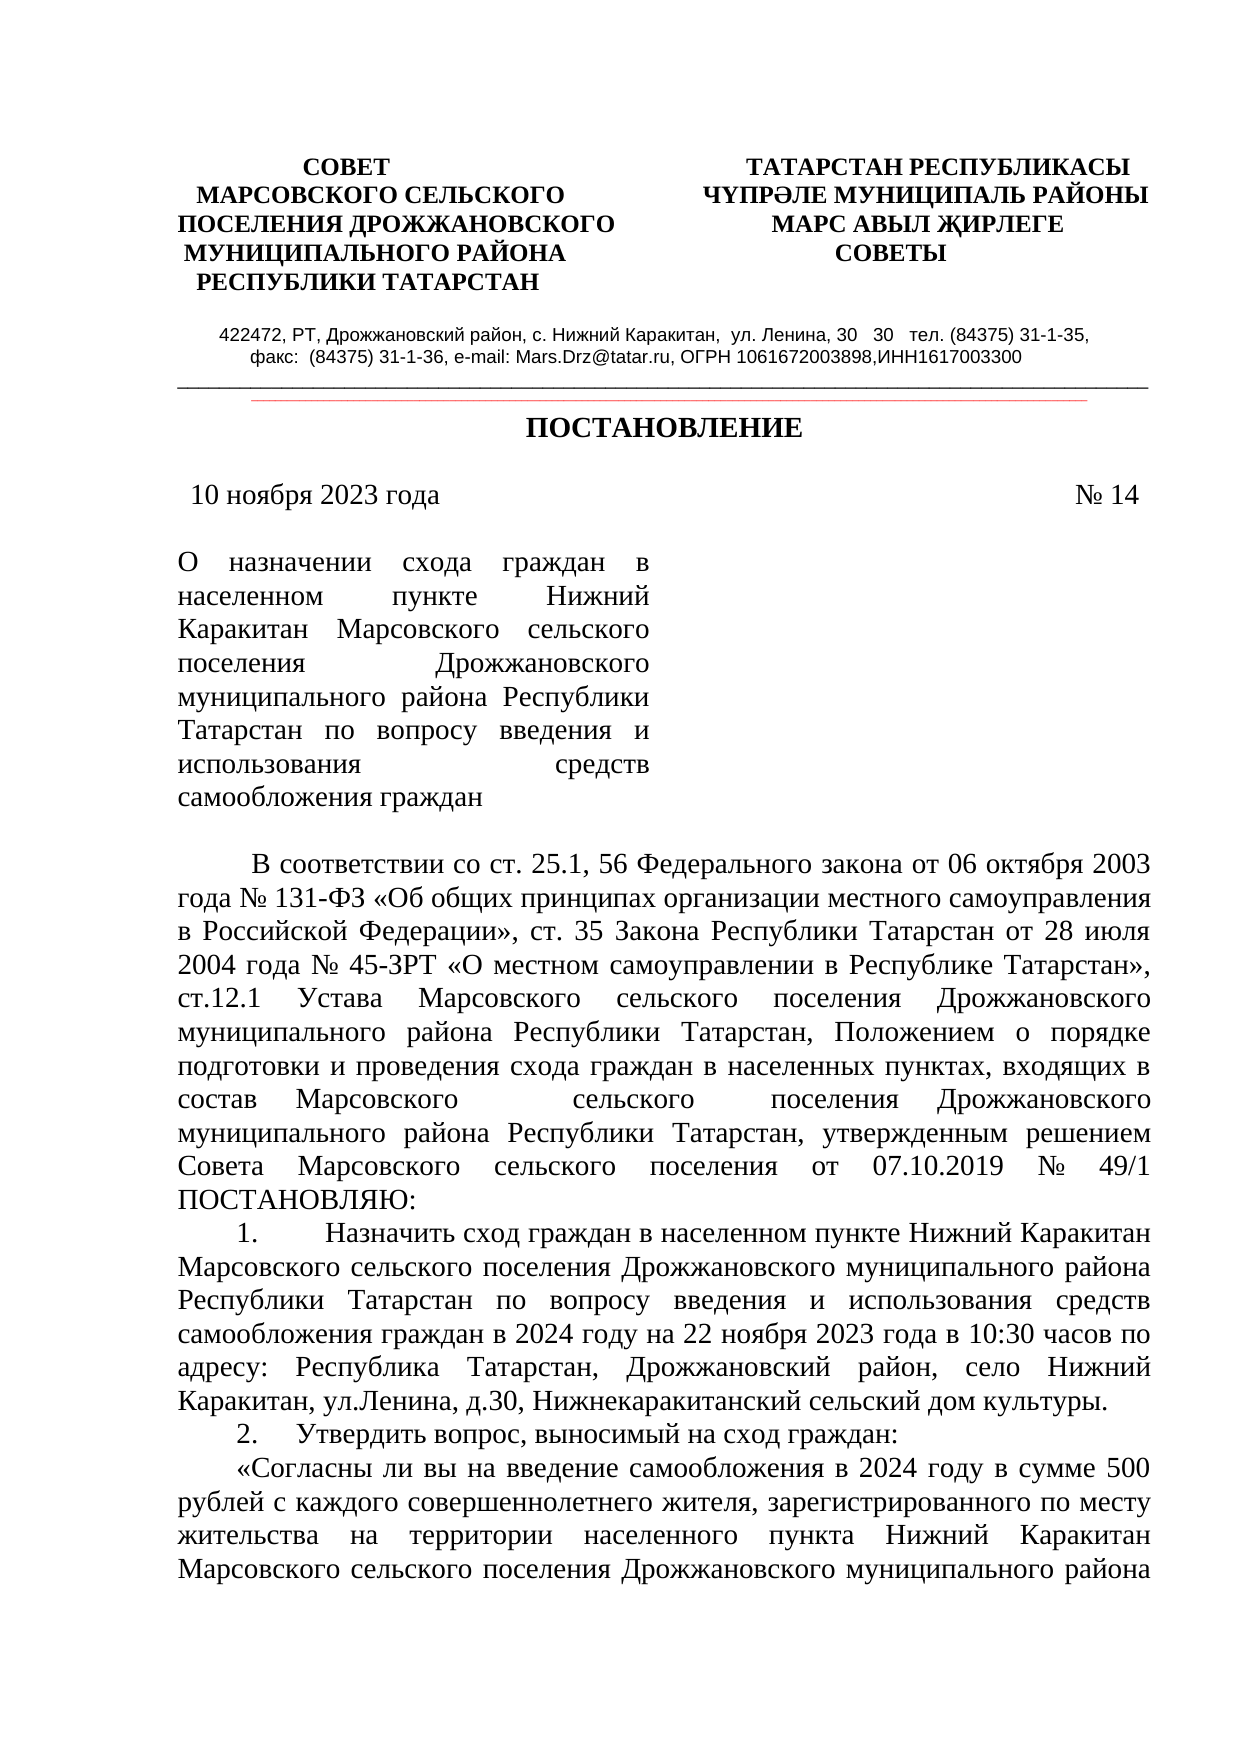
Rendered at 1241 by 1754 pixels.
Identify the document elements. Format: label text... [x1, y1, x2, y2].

text факс: (84375) 31-1-36, e-mail: Mars.Drz@tatar.ru, ОГРН 1061672003898,ИНН1617003300 [177, 346, 1152, 367]
text СОВЕТ ТАТАРСТАН РЕСПУБЛИКАСЫ [177, 152, 1152, 180]
text МУНИЦИПАЛЬНОГО РАЙОНА СОВЕТЫ [177, 238, 1152, 267]
text ПОСЕЛЕНИЯ ДРОЖЖАНОВСКОГО МАРС АВЫЛ ҖИРЛЕГЕ [177, 209, 1152, 238]
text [177, 1450, 1152, 1584]
text ___________________________________________________________________________________________________________________________________________ ПОСТАНОВЛЕНИЕ [177, 389, 1152, 444]
list Назначить сход граждан в населенном пункте Нижний Каракитан Марсовского сельского поселения Дрожжановского муниципального района Республики Татарстан по вопросу введения и использования средств самообложения граждан в 2024 году на 22 ноября 2023 года в 10:30 часов по адресу: Республика Татарстан, Дрожжановский район, село Нижний Каракитан, ул.Ленина, д.30, Нижнекаракитанский сельский дом культуры. [177, 1215, 1152, 1417]
text РЕСПУБЛИКИ ТАТАРСТАН [177, 267, 1152, 295]
text МАРСОВСКОГО СЕЛЬСКОГО ЧҮПРӘЛЕ МУНИЦИПАЛЬ РАЙОНЫ [177, 180, 1152, 209]
text В соответствии со ст. 25.1, 56 Федерального закона от 06 октября 2003 года № 131-ФЗ «Об общих принципах организации местного самоуправления в Российской Федерации», ст. 35 Закона Республики Татарстан от 28 июля 2004 года № 45-ЗРТ «О местном самоуправлении в Республике Татарстан», ст.12.1 Устава Марсовского сельского поселения Дрожжановского муниципального района Республики Татарстан, Положением о порядке подготовки и проведения схода граждан в населенных пунктах, входящих в состав Марсовского сельского поселения Дрожжановского муниципального района Республики Татарстан, утвержденным решением Совета Марсовского сельского поселения от 07.10.2019 № 49/1 ПОСТАНОВЛЯЮ: [177, 846, 1152, 1215]
text 10 ноября 2023 года № 14 [177, 477, 1152, 511]
list Утвердить вопрос, выносимый на сход граждан: [177, 1417, 1152, 1450]
text О назначении схода граждан в населенном пункте Нижний Каракитан Марсовского сельского поселения Дрожжановского муниципального района Республики Татарстан по вопросу введения и использования средств самообложения граждан [177, 544, 650, 813]
text 422472, РТ, Дрожжановский район, с. Нижний Каракитан, ул. Ленина, 30 30 тел. (84375) 31-1-35, [177, 324, 1152, 346]
